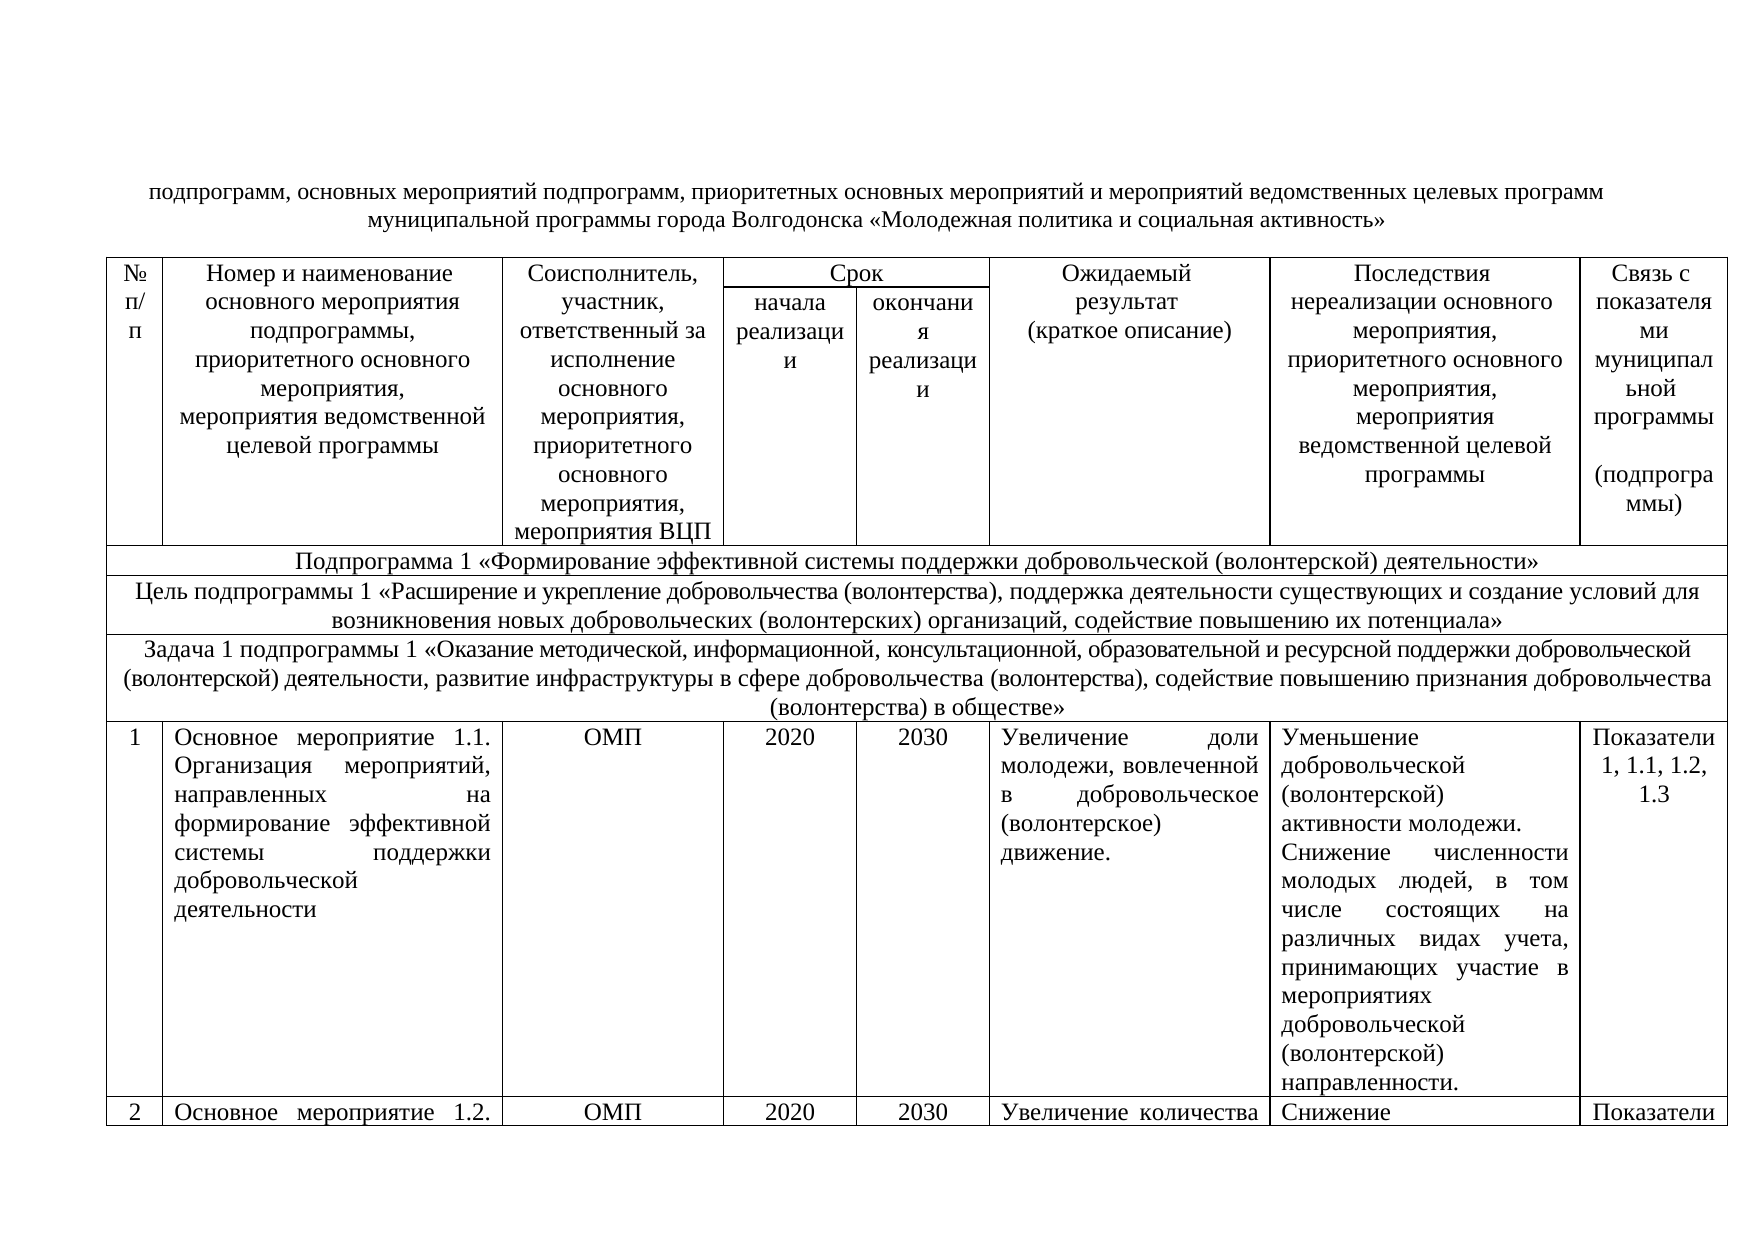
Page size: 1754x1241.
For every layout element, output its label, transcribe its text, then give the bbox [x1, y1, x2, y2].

table_cell ОМП [503, 1097, 723, 1125]
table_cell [1581, 1097, 1727, 1125]
table_cell окончания реализации [857, 288, 989, 545]
table_cell 2030 [857, 1097, 989, 1125]
table_header Ожидаемый результат (краткое описание) [990, 258, 1269, 545]
table_cell Увеличение доли молодежи, вовлеченной в добровольческое (волонтерское) движение. [990, 722, 1269, 1096]
table_cell Основное мероприятие 1.1. Организация мероприятий, направленных на формирование эффективной системы поддержки добровольческой деятельности [163, 722, 502, 1096]
table_cell начала реализации [724, 288, 856, 545]
table_cell 2 [107, 1097, 162, 1125]
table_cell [163, 1097, 502, 1125]
table_cell 2030 [857, 722, 989, 1096]
table_header № п/п [107, 258, 162, 545]
text подпрограмм, основных мероприятий подпрограмм, приоритетных основных мероприятий и мероприятий ведомственных целевых программ муниципальной программы города Волгодонска «Молодежная политика и социальная активность» [118, 177, 1636, 232]
table_cell Задача 1 подпрограммы 1 «Оказание методической, информационной, консультационной, образовательной и ресурсной поддержки добровольческой (волонтерской) деятельности, развитие инфраструктуры в сфере добровольчества (волонтерства), содействие повышению признания добровольчества (волонтерства) в обществе» [107, 635, 1727, 721]
table_cell 2020 [724, 1097, 856, 1125]
table_cell Показатели 1, 1.1, 1.2, 1.3 [1581, 722, 1727, 1096]
table_header Последствия нереализации основного мероприятия, приоритетного основного мероприятия, мероприятия ведомственной целевой программы [1271, 258, 1579, 545]
table_cell 1 [107, 722, 162, 1096]
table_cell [990, 1097, 1269, 1125]
table_header Срок [724, 258, 989, 286]
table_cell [1271, 1097, 1579, 1125]
table_header Номер и наименование основного мероприятия подпрограммы, приоритетного основного мероприятия, мероприятия ведомственной целевой программы [163, 258, 502, 545]
table_cell 2020 [724, 722, 856, 1096]
table_header Связь с показателями муниципальной программы (подпрограммы) [1581, 258, 1727, 545]
table_cell Уменьшение добровольческой (волонтерской) активности молодежи. Снижение численности молодых людей, в том числе состоящих на различных видах учета, принимающих участие в мероприятиях добровольческой (волонтерской) направленности. [1271, 722, 1579, 1096]
table_cell Цель подпрограммы 1 «Расширение и укрепление добровольчества (волонтерства), поддержка деятельности существующих и создание условий для возникновения новых добровольческих (волонтерских) организаций, содействие повышению их потенциала» [107, 576, 1727, 633]
table_header Соисполнитель, участник, ответственный за исполнение основного мероприятия, приоритетного основного мероприятия, мероприятия ВЦП [503, 258, 723, 545]
table_cell Подпрограмма 1 «Формирование эффективной системы поддержки добровольческой (волонтерской) деятельности» [107, 546, 1727, 575]
table_cell ОМП [503, 722, 723, 1096]
